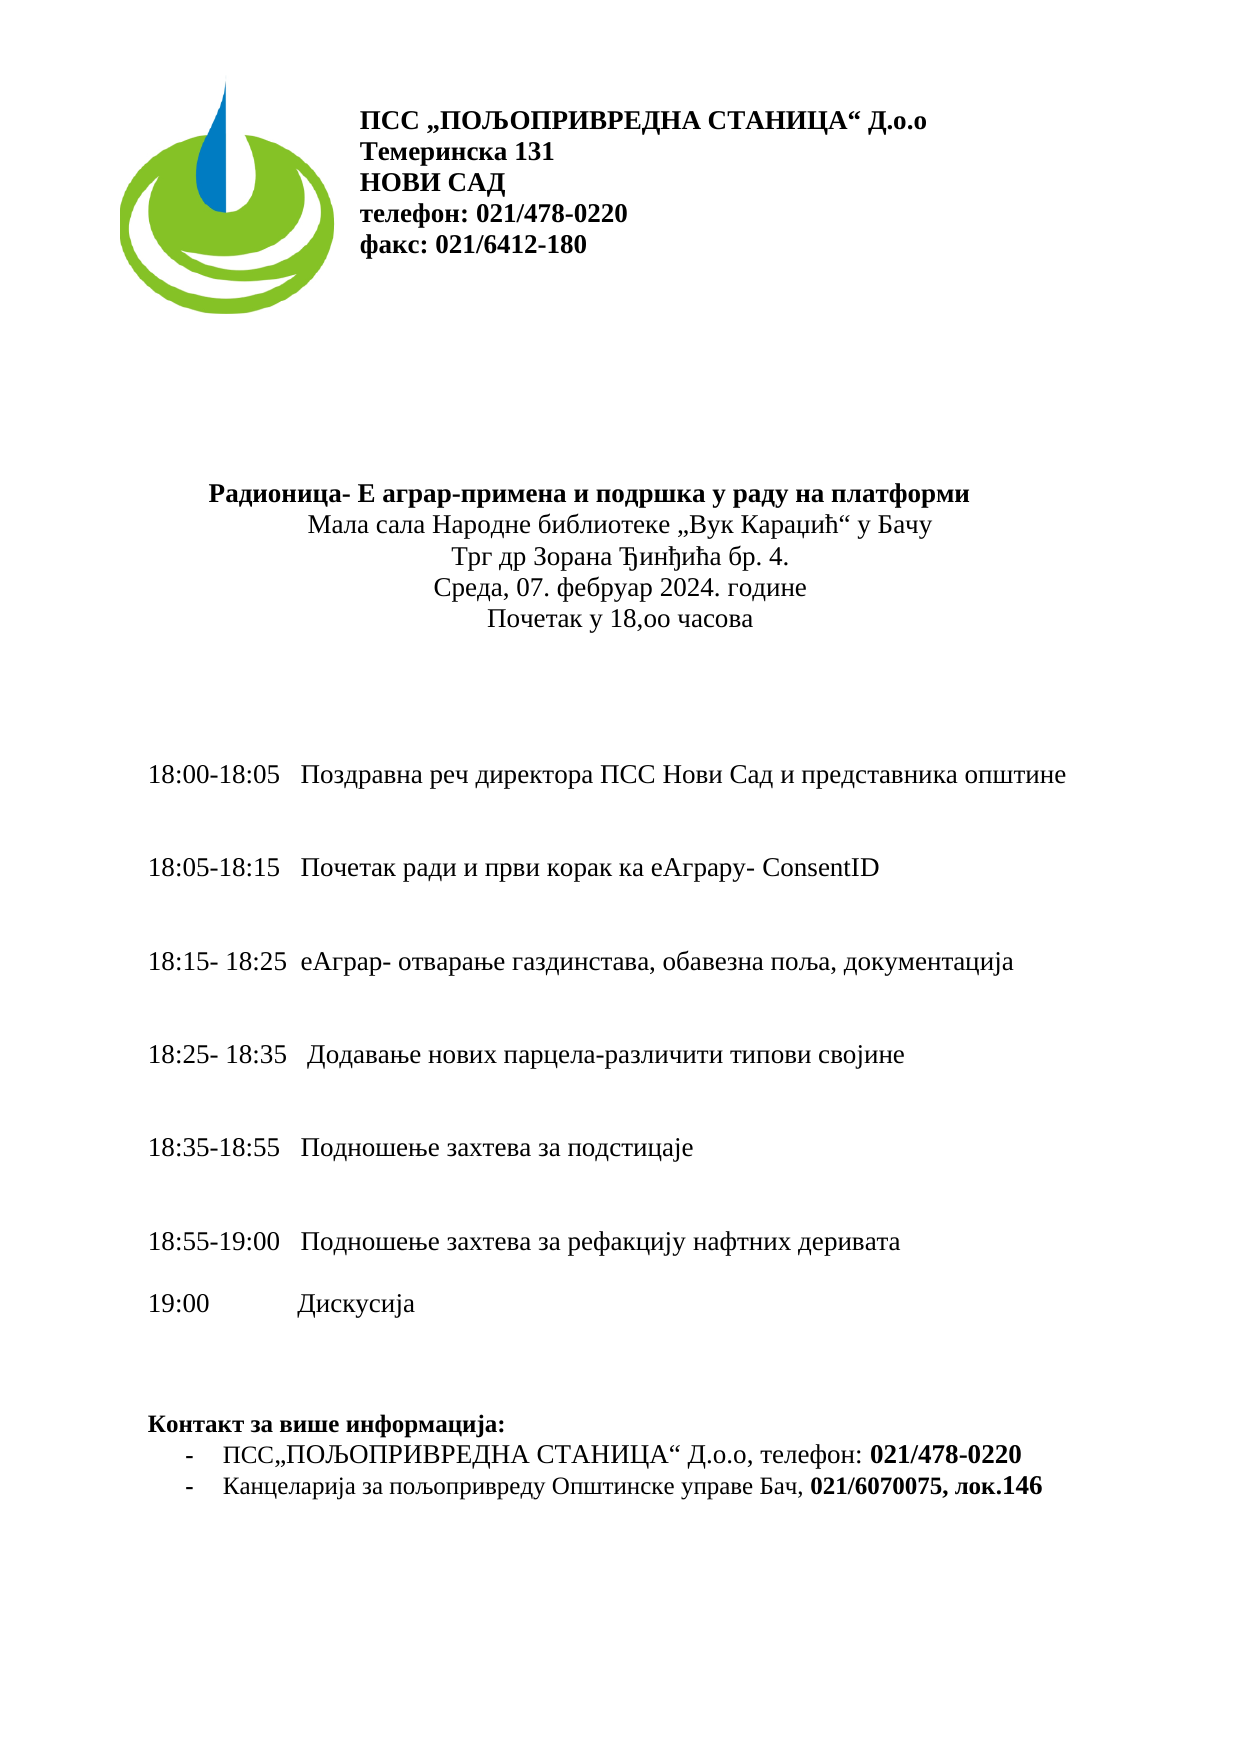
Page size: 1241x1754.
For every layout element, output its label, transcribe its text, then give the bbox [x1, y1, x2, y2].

list ПСС„ПОЉОПРИВРЕДНА СТАНИЦА“ Д.о.о, телефон: 021/478-0220 [185, 1438, 1092, 1469]
text НОВИ САД [341, 166, 1092, 197]
picture [118, 75, 341, 313]
text 19:00 Дискусија [148, 1287, 1092, 1318]
text 18:00-18:05 Поздравна реч директора ПСС Нови Сад и представника општине [148, 758, 1092, 789]
text 18:15- 18:25 еАграр- отварање газдинстава, обавезна поља, документација [148, 945, 1092, 976]
text 18:05-18:15 Почетак ради и први корак ка еАграру- ConsentID [148, 851, 1092, 882]
text 18:25- 18:35 Додавање нових парцела-различити типови својине [148, 1038, 1092, 1069]
text Темеринска 131 [341, 135, 1092, 166]
text телефон: 021/478-0220 [341, 197, 1092, 228]
text 18:35-18:55 Подношење захтева за подстицаје [148, 1132, 1092, 1163]
text Радионица- Е аграр-примена и подршка у раду на платформи [148, 477, 1092, 509]
text факс: 021/6412-180 [341, 228, 1092, 259]
text Контакт за више информација: [148, 1409, 1092, 1438]
text Мала сала Народне библиотеке „Вук Караџић“ у Бачу [148, 509, 1092, 540]
text 18:55-19:00 Подношење захтева за рефакцију нафтних деривата [148, 1225, 1092, 1256]
text ПСС „ПОЉОПРИВРЕДНА СТАНИЦА“ Д.о.о [341, 104, 1092, 135]
list Канцеларија за пољопривреду Општинске управе Бач, 021/6070075, лок.146 [185, 1469, 1092, 1501]
text Почетак у 18,оо часова [148, 602, 1092, 633]
text Трг др Зорана Ђинђића бр. 4. [148, 540, 1092, 571]
text Среда, 07. фебруар 2024. године [148, 571, 1092, 602]
